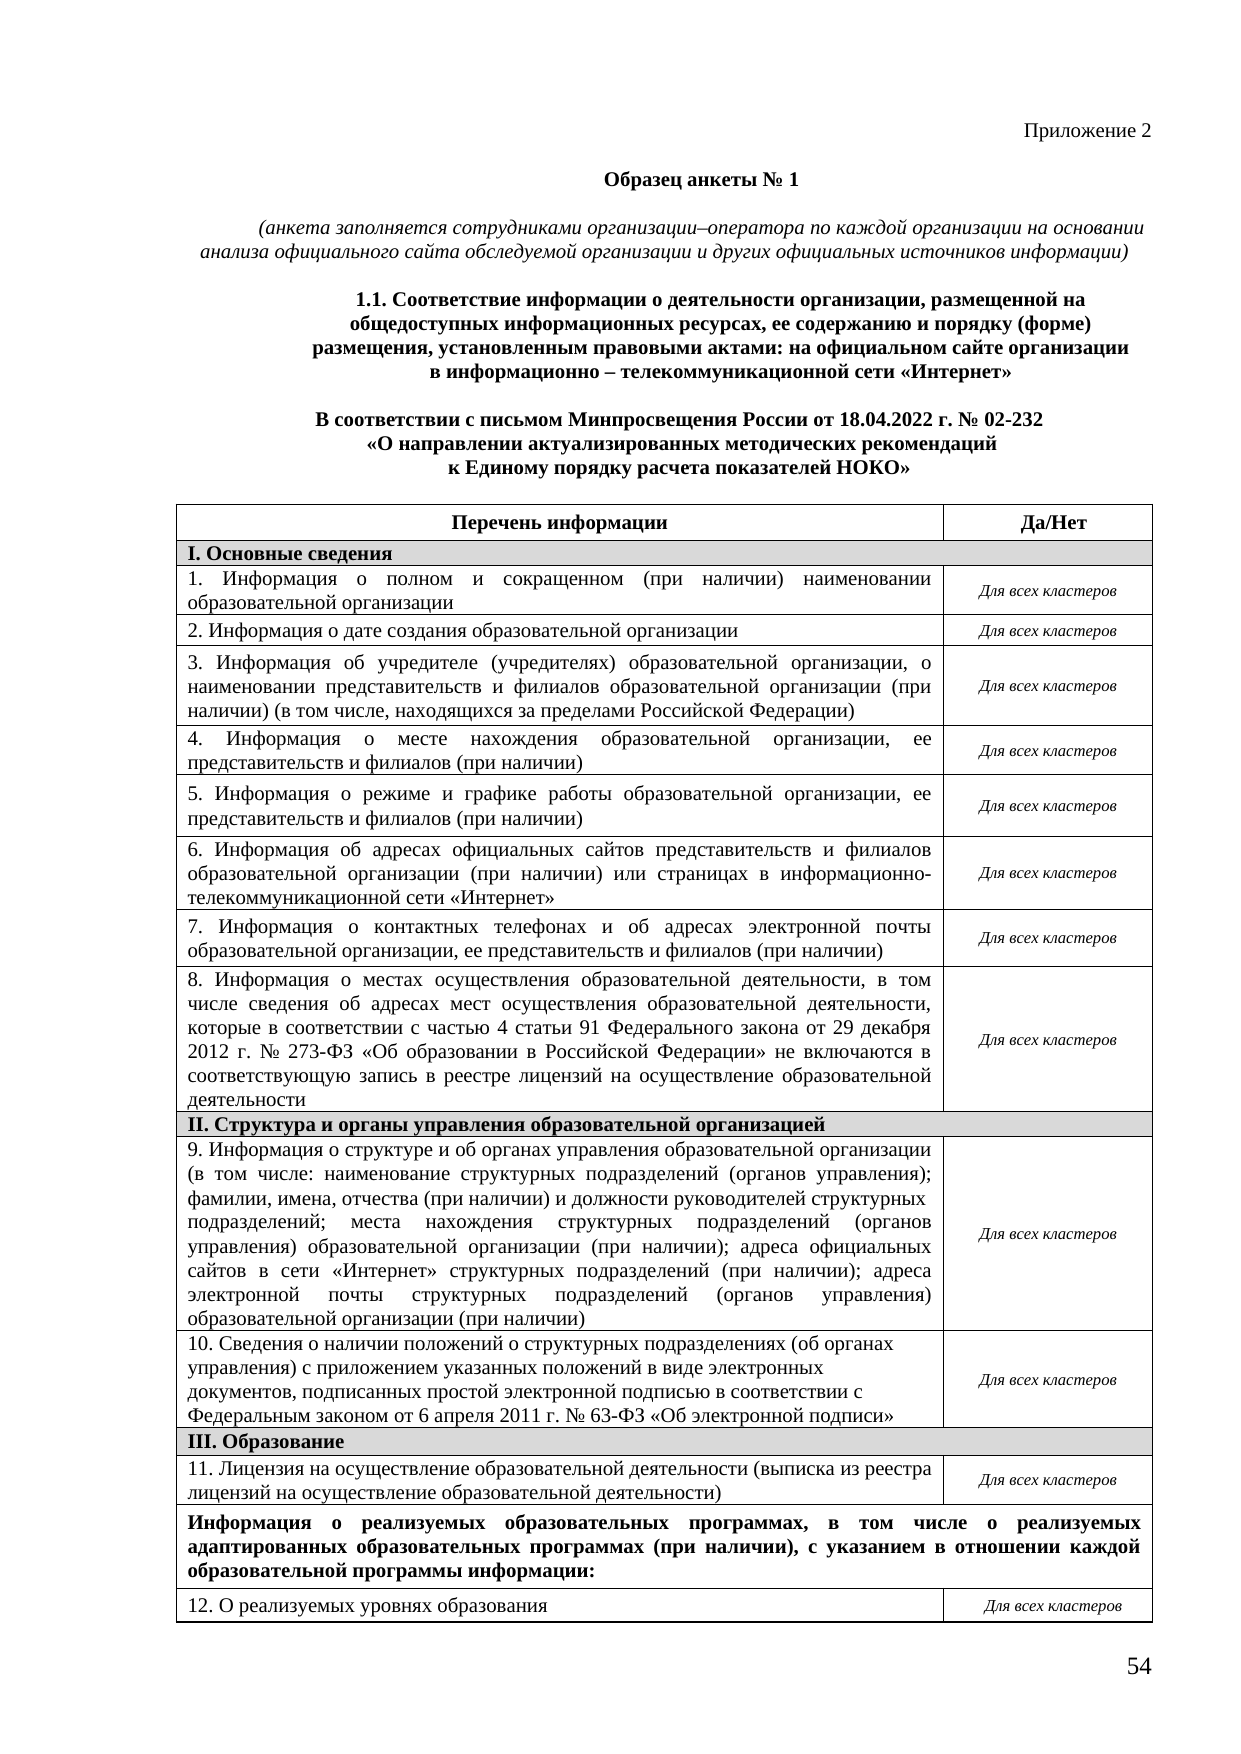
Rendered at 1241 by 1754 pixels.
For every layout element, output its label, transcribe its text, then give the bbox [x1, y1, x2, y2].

table_cell 4. Информация о месте нахождения образовательной организации, ее представительств и филиалов (при наличии) [177, 726, 943, 774]
text в информационно – телекоммуникационной сети «Интернет» [290, 359, 1152, 383]
table_cell Для всех кластеров [944, 910, 1152, 966]
table_cell 10. Сведения о наличии положений о структурных подразделениях (об органах управления) с приложением указанных положений в виде электронных документов, подписанных простой электронной подписью в соответствии с Федеральным законом от 6 апреля 2011 г. № 63-ФЗ «Об электронной подписи» [177, 1331, 943, 1427]
text Образец анкеты № 1 [177, 167, 1152, 191]
table_cell 9. Информация о структуре и об органах управления образовательной организации (в том числе: наименование структурных подразделений (органов управления); фамилии, имена, отчества (при наличии) и должности руководителей структурных подразделений; места нахождения структурных подразделений (органов управления) образовательной организации (при наличии); адреса официальных сайтов в сети «Интернет» структурных подразделений (при наличии); адреса электронной почты структурных подразделений (органов управления) образовательной организации (при наличии) [177, 1137, 943, 1330]
table_cell Для всех кластеров [944, 726, 1152, 774]
table_cell Для всех кластеров [944, 837, 1152, 909]
text 1.1. Соответствие информации о деятельности организации, размещенной на общедоступных информационных ресурсах, ее содержанию и порядку (форме) размещения, установленным правовыми актами: на официальном сайте организации [290, 287, 1152, 359]
table_cell Для всех кластеров [944, 615, 1152, 645]
table_cell Для всех кластеров [944, 1137, 1152, 1330]
table_cell Для всех кластеров [944, 1456, 1152, 1504]
text Приложение 2 [177, 118, 1152, 142]
table_cell Для всех кластеров [944, 967, 1152, 1111]
table_cell Для всех кластеров [944, 646, 1152, 725]
table_cell 7. Информация о контактных телефонах и об адресах электронной почты образовательной организации, ее представительств и филиалов (при наличии) [177, 910, 943, 966]
table_cell III. Образование [177, 1428, 1152, 1455]
table_cell 5. Информация о режиме и графике работы образовательной организации, ее представительств и филиалов (при наличии) [177, 775, 943, 836]
table_cell Для всех кластеров [944, 566, 1152, 614]
table_cell Для всех кластеров [944, 775, 1152, 836]
text В соответствии с письмом Минпросвещения России от 18.04.2022 г. № 02-232 [207, 407, 1152, 431]
table_cell I. Основные сведения [177, 541, 1152, 565]
table_cell 3. Информация об учредителе (учредителях) образовательной организации, о наименовании представительств и филиалов образовательной организации (при наличии) (в том числе, находящихся за пределами Российской Федерации) [177, 646, 943, 725]
table_header Да/Нет [944, 505, 1152, 540]
table_cell II. Структура и органы управления образовательной организацией [177, 1112, 1152, 1136]
table_cell 11. Лицензия на осуществление образовательной деятельности (выписка из реестра лицензий на осуществление образовательной деятельности) [177, 1456, 943, 1504]
table_cell 1. Информация о полном и сокращенном (при наличии) наименовании образовательной организации [177, 566, 943, 614]
table_cell 12. О реализуемых уровнях образования [177, 1589, 943, 1621]
table_cell Для всех кластеров [944, 1589, 1152, 1621]
table_cell Информация о реализуемых образовательных программах, в том числе о реализуемых адаптированных образовательных программах (при наличии), с указанием в отношении каждой образовательной программы информации: [177, 1505, 1152, 1587]
table_cell Для всех кластеров [944, 1331, 1152, 1427]
table_cell 2. Информация о дате создания образовательной организации [177, 615, 943, 645]
table_cell 8. Информация о местах осуществления образовательной деятельности, в том числе сведения об адресах мест осуществления образовательной деятельности, которые в соответствии с частью 4 статьи 91 Федерального закона от 29 декабря 2012 г. № 273-ФЗ «Об образовании в Российской Федерации» не включаются в соответствующую запись в реестре лицензий на осуществление образовательной деятельности [177, 967, 943, 1111]
text к Единому порядку расчета показателей НОКО» [207, 455, 1152, 479]
text «О направлении актуализированных методических рекомендаций [207, 431, 1152, 455]
text (анкета заполняется сотрудниками организации–оператора по каждой организации на основании анализа официального сайта обследуемой организации и других официальных источников информации) [177, 215, 1152, 263]
table_cell 6. Информация об адресах официальных сайтов представительств и филиалов образовательной организации (при наличии) или страницах в информационно-телекоммуникационной сети «Интернет» [177, 837, 943, 909]
table_header Перечень информации [177, 505, 943, 540]
